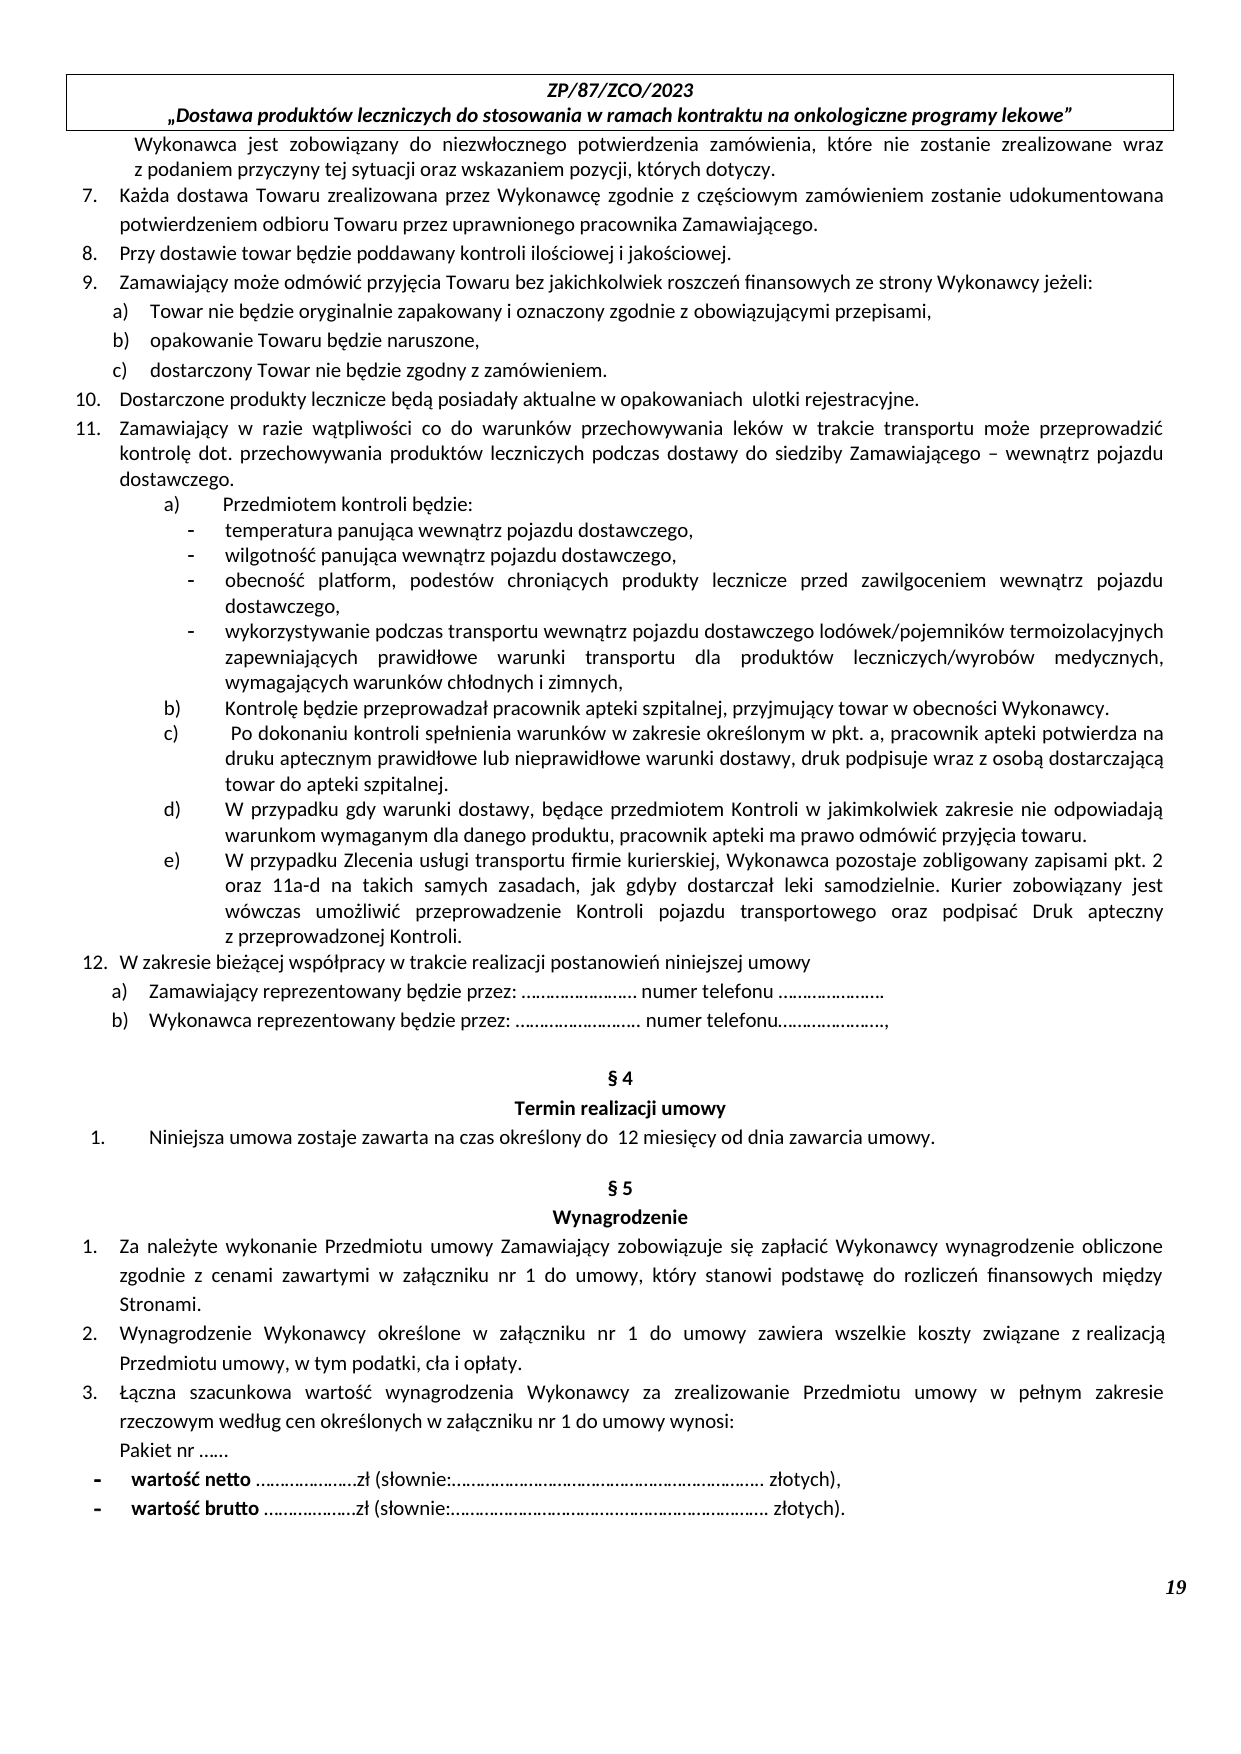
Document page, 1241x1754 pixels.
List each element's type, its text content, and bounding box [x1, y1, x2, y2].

text Termin realizacji umowy [75, 1095, 1165, 1120]
list Zamawiający w razie wątpliwości co do warunków przechowywania leków w trakcie transportu może przeprowadzić kontrolę dot. przechowywania produktów leczniczych podczas dostawy do siedziby Zamawiającego – wewnątrz pojazdu dostawczego. [75, 415, 1165, 491]
list wilgotność panująca wewnątrz pojazdu dostawczego, [187, 542, 1165, 568]
list dostarczony Towar nie będzie zgodny z zamówieniem. [112, 357, 1165, 382]
list Każda dostawa Towaru zrealizowana przez Wykonawcę zgodnie z częściowym zamówieniem zostanie udokumentowana potwierdzeniem odbioru Towaru przez uprawnionego pracownika Zamawiającego. [82, 182, 1165, 236]
text Wynagrodzenie [75, 1204, 1165, 1229]
list wartość netto …………………zł (słownie:……………………………………………………….. złotych), [94, 1466, 1165, 1492]
list Wykonawca reprezentowany będzie przez: …………………….. numer telefonu…………………., [111, 1007, 1165, 1033]
list Niniejsza umowa zostaje zawarta na czas określony do 12 miesięcy od dnia zawarcia umowy. [90, 1124, 1165, 1149]
list Kontrolę będzie przeprowadzał pracownik apteki szpitalnej, przyjmujący towar w obecności Wykonawcy. [164, 695, 1165, 720]
text § 5 [75, 1175, 1165, 1200]
list Przedmiotem kontroli będzie: [164, 491, 1165, 517]
list Zamawiający reprezentowany będzie przez: …………………… numer telefonu …………………. [111, 978, 1165, 1003]
list Przy dostawie towar będzie poddawany kontroli ilościowej i jakościowej. [82, 240, 1165, 266]
text § 4 [75, 1066, 1165, 1091]
text Wykonawca jest zobowiązany do niezwłocznego potwierdzenia zamówienia, które nie zostanie zrealizowane wraz z podaniem przyczyny tej sytuacji oraz wskazaniem pozycji, których dotyczy. [134, 131, 1165, 182]
list Po dokonaniu kontroli spełnienia warunków w zakresie określonym w pkt. a, pracownik apteki potwierdza na druku aptecznym prawidłowe lub nieprawidłowe warunki dostawy, druk podpisuje wraz z osobą dostarczającą towar do apteki szpitalnej. [164, 720, 1165, 796]
list obecność platform, podestów chroniących produkty lecznicze przed zawilgoceniem wewnątrz pojazdu dostawczego, [187, 568, 1165, 618]
list Towar nie będzie oryginalnie zapakowany i oznaczony zgodnie z obowiązującymi przepisami, [112, 298, 1165, 324]
list W przypadku Zlecenia usługi transportu firmie kurierskiej, Wykonawca pozostaje zobligowany zapisami pkt. 2 oraz 11a-d na takich samych zasadach, jak gdyby dostarczał leki samodzielnie. Kurier zobowiązany jest wówczas umożliwić przeprowadzenie Kontroli pojazdu transportowego oraz podpisać Druk apteczny z przeprowadzonej Kontroli. [164, 847, 1165, 949]
list W przypadku gdy warunki dostawy, będące przedmiotem Kontroli w jakimkolwiek zakresie nie odpowiadają warunkom wymaganym dla danego produktu, pracownik apteki ma prawo odmówić przyjęcia towaru. [164, 796, 1165, 847]
text Pakiet nr …… [119, 1437, 1165, 1463]
list wykorzystywanie podczas transportu wewnątrz pojazdu dostawczego lodówek/pojemników termoizolacyjnych zapewniających prawidłowe warunki transportu dla produktów leczniczych/wyrobów medycznych, wymagających warunków chłodnych i zimnych, [187, 618, 1165, 695]
list wartość brutto ……….………zł (słownie:……………………………..…………………………. złotych). [94, 1496, 1165, 1521]
list Za należyte wykonanie Przedmiotu umowy Zamawiający zobowiązuje się zapłacić Wykonawcy wynagrodzenie obliczone zgodnie z cenami zawartymi w załączniku nr 1 do umowy, który stanowi podstawę do rozliczeń finansowych między Stronami. [82, 1233, 1165, 1317]
list Dostarczone produkty lecznicze będą posiadały aktualne w opakowaniach ulotki rejestracyjne. [75, 386, 1165, 411]
list temperatura panująca wewnątrz pojazdu dostawczego, [187, 517, 1165, 542]
list Łączna szacunkowa wartość wynagrodzenia Wykonawcy za zrealizowanie Przedmiotu umowy w pełnym zakresie rzeczowym według cen określonych w załączniku nr 1 do umowy wynosi: [82, 1379, 1165, 1433]
list Zamawiający może odmówić przyjęcia Towaru bez jakichkolwiek roszczeń finansowych ze strony Wykonawcy jeżeli: [82, 269, 1165, 295]
list opakowanie Towaru będzie naruszone, [112, 328, 1165, 353]
list W zakresie bieżącej współpracy w trakcie realizacji postanowień niniejszej umowy [82, 949, 1165, 974]
list Wynagrodzenie Wykonawcy określone w załączniku nr 1 do umowy zawiera wszelkie koszty związane z realizacją Przedmiotu umowy, w tym podatki, cła i opłaty. [82, 1321, 1165, 1375]
